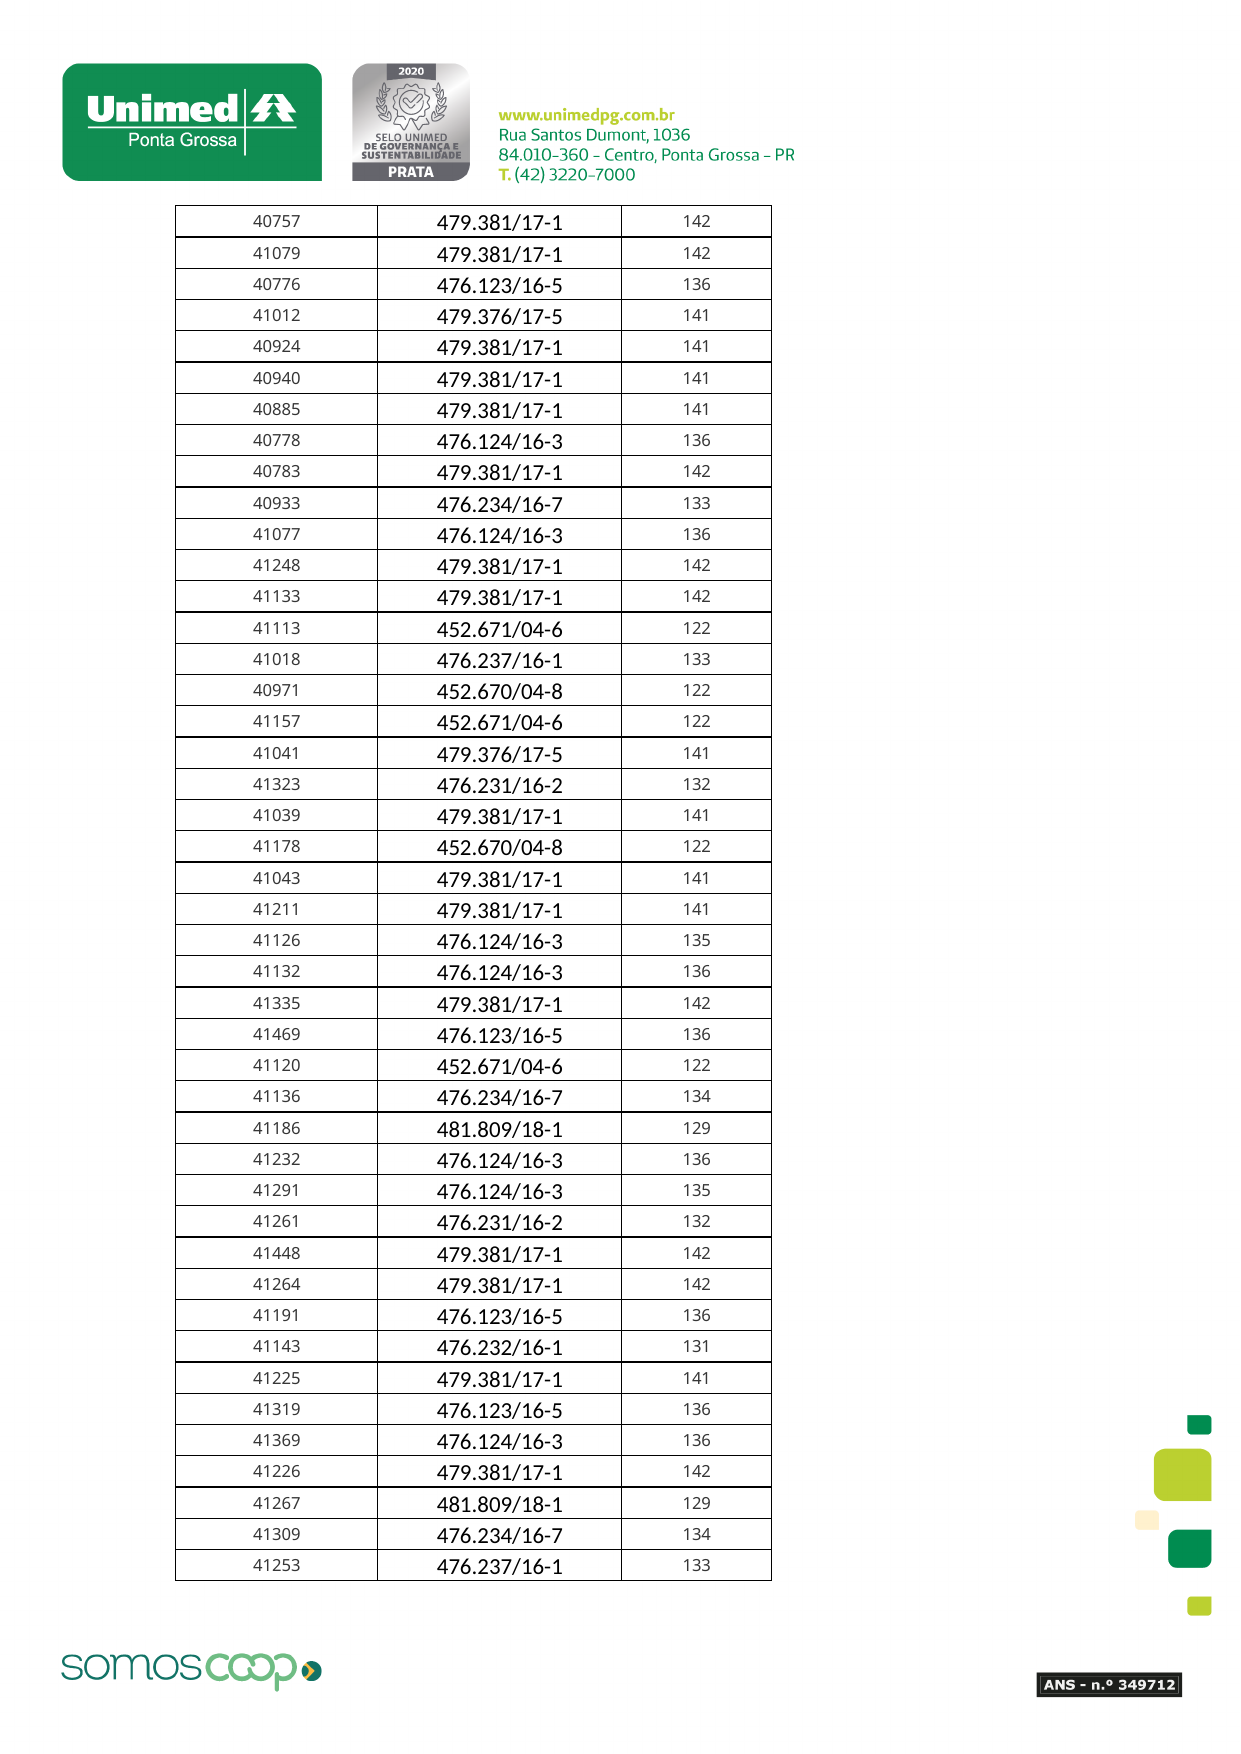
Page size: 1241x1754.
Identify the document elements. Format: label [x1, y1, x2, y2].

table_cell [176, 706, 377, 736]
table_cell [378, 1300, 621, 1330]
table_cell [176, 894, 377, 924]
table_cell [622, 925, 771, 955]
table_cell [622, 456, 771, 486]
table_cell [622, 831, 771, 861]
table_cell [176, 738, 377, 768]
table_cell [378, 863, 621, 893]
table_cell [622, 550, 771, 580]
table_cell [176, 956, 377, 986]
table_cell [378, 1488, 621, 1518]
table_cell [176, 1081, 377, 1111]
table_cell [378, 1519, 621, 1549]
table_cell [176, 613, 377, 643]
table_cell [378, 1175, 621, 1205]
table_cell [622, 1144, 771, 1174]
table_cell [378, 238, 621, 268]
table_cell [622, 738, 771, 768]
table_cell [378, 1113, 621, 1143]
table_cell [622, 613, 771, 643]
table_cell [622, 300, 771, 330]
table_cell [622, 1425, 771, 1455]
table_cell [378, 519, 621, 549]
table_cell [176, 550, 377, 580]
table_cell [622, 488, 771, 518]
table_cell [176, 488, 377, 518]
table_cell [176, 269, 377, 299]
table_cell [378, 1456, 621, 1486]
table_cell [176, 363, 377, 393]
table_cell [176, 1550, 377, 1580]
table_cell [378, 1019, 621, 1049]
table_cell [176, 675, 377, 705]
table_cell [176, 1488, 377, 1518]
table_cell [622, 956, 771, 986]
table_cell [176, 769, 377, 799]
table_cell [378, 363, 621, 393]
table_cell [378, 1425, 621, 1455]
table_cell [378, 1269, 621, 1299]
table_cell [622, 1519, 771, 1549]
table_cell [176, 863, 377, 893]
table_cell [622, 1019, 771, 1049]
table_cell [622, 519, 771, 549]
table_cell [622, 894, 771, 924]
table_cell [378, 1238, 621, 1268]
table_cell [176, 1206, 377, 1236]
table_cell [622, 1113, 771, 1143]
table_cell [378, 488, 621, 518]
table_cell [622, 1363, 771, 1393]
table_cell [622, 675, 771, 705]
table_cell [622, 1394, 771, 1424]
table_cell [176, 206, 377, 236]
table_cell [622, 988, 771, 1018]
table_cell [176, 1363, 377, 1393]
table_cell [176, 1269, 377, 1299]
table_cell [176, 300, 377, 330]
picture [0, 1, 1241, 1754]
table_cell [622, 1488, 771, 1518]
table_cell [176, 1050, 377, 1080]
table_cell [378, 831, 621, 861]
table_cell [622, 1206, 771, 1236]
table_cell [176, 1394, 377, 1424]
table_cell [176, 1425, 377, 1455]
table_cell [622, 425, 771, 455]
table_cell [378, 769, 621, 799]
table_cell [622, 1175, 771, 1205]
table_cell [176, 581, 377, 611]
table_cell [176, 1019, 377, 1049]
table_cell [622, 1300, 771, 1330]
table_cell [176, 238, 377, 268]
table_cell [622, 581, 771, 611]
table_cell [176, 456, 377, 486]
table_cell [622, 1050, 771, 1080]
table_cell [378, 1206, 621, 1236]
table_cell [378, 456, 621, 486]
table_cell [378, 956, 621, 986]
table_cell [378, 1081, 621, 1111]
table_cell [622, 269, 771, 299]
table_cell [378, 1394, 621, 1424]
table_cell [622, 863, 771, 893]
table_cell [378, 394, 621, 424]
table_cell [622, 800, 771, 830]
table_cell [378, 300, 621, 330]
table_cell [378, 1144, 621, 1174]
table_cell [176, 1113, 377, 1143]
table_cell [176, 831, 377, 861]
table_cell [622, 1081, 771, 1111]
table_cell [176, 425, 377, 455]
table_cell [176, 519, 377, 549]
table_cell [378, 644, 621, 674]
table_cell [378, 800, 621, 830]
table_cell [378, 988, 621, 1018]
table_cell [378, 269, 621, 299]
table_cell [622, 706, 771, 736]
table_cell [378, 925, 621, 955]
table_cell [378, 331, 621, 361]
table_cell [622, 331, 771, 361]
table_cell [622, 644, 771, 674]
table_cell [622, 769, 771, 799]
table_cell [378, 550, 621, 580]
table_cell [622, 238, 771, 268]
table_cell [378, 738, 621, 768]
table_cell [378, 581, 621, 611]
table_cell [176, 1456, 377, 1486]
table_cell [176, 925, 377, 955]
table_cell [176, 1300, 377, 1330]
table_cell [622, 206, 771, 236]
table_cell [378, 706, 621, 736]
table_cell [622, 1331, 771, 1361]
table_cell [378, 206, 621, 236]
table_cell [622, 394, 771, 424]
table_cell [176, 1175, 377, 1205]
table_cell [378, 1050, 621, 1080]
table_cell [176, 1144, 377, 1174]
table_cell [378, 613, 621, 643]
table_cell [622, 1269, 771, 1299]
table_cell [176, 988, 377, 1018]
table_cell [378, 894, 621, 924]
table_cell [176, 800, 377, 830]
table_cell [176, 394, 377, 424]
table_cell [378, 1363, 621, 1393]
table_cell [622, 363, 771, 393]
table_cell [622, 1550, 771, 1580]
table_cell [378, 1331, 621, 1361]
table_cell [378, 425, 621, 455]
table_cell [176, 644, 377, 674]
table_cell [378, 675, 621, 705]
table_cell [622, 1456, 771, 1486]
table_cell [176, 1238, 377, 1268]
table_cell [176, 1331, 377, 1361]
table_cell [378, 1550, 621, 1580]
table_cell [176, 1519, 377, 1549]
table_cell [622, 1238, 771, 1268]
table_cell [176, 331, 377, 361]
